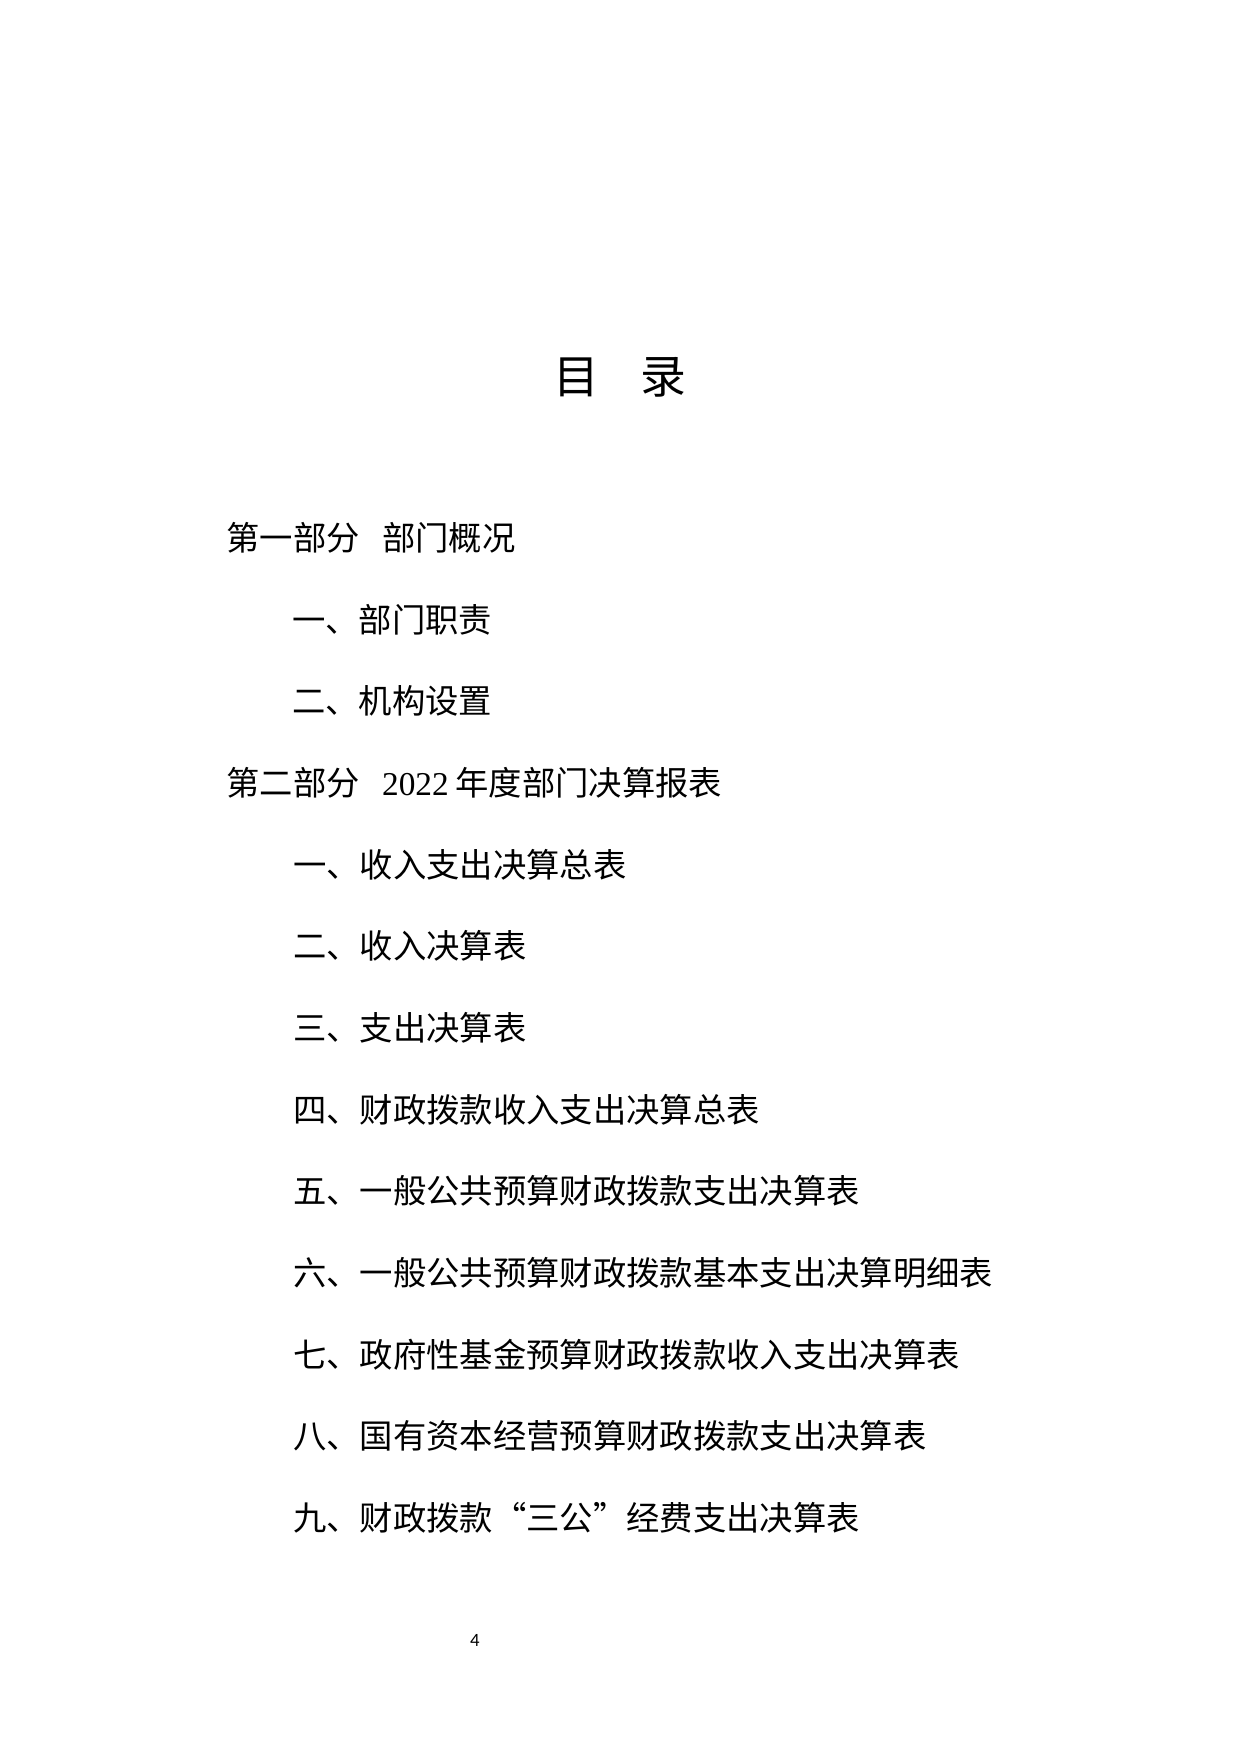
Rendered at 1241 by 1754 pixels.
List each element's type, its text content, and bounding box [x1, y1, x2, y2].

text 二、机构设置 [159, 667, 1081, 732]
text 目 录 [159, 324, 1081, 422]
text 九、财政拨款“三公”经费支出决算表 [226, 1484, 1081, 1549]
text 七、政府性基金预算财政拨款收入支出决算表 [226, 1320, 1081, 1385]
text 六、一般公共预算财政拨款基本支出决算明细表 [226, 1239, 1081, 1304]
text 二、收入决算表 [226, 912, 1081, 977]
text 三、支出决算表 [226, 994, 1081, 1059]
text 五、一般公共预算财政拨款支出决算表 [226, 1157, 1081, 1222]
text 一、收入支出决算总表 [159, 830, 1081, 895]
text 第一部分 部门概况 [159, 504, 1081, 569]
text 四、财政拨款收入支出决算总表 [226, 1075, 1081, 1140]
text 八、国有资本经营预算财政拨款支出决算表 [226, 1402, 1081, 1467]
text 一、部门职责 [159, 585, 1081, 650]
text 第二部分 2022年度部门决算报表 [159, 749, 1081, 814]
